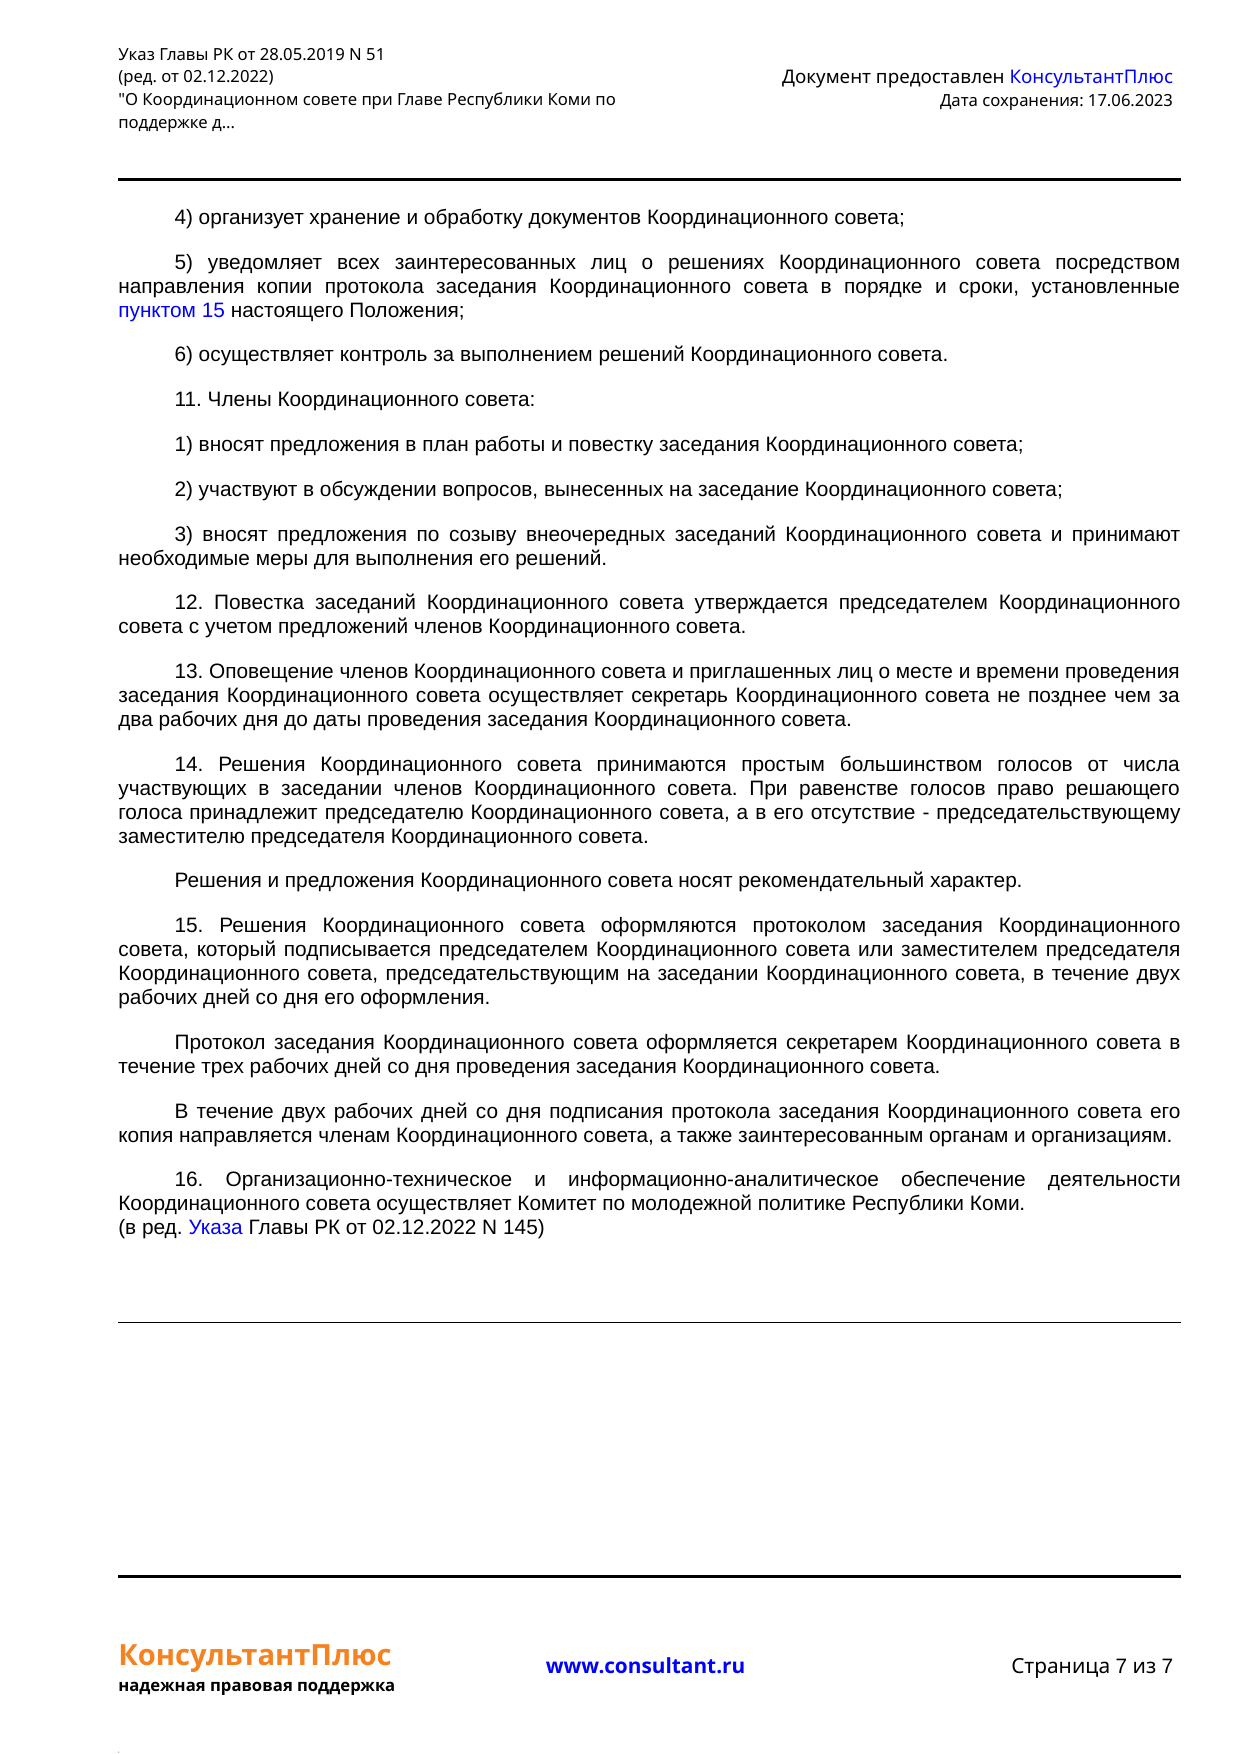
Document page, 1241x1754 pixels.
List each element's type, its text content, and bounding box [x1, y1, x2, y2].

text 4) организует хранение и обработку документов Координационного совета; [118, 205, 1181, 229]
text 11. Члены Координационного совета: [118, 387, 1181, 411]
text Решения и предложения Координационного совета носят рекомендательный характер. [118, 868, 1181, 892]
text 3) вносят предложения по созыву внеочередных заседаний Координационного совета и принимают необходимые меры для выполнения его решений. [118, 521, 1181, 569]
text 5) уведомляет всех заинтересованных лиц о решениях Координационного совета посредством направления копии протокола заседания Координационного совета в порядке и сроки, установленные пунктом 15 настоящего Положения; [118, 249, 1181, 321]
text 6) осуществляет контроль за выполнением решений Координационного совета. [118, 342, 1181, 366]
text 2) участвуют в обсуждении вопросов, вынесенных на заседание Координационного совета; [118, 477, 1181, 501]
text 16. Организационно-техническое и информационно-аналитическое обеспечение деятельности Координационного совета осуществляет Комитет по молодежной политике Республики Коми. [118, 1167, 1181, 1215]
text (в ред. Указа Главы РК от 02.12.2022 N 145) [118, 1215, 1181, 1239]
text Протокол заседания Координационного совета оформляется секретарем Координационного совета в течение трех рабочих дней со дня проведения заседания Координационного совета. [118, 1030, 1181, 1078]
text 12. Повестка заседаний Координационного совета утверждается председателем Координационного совета с учетом предложений членов Координационного совета. [118, 590, 1181, 638]
text 15. Решения Координационного совета оформляются протоколом заседания Координационного совета, который подписывается председателем Координационного совета или заместителем председателя Координационного совета, председательствующим на заседании Координационного совета, в течение двух рабочих дней со дня его оформления. [118, 913, 1181, 1009]
text 1) вносят предложения в план работы и повестку заседания Координационного совета; [118, 432, 1181, 456]
text 14. Решения Координационного совета принимаются простым большинством голосов от числа участвующих в заседании членов Координационного совета. При равенстве голосов право решающего голоса принадлежит председателю Координационного совета, а в его отсутствие - председательствующему заместителю председателя Координационного совета. [118, 752, 1181, 847]
text 13. Оповещение членов Координационного совета и приглашенных лиц о месте и времени проведения заседания Координационного совета осуществляет секретарь Координационного совета не позднее чем за два рабочих дня до даты проведения заседания Координационного совета. [118, 659, 1181, 731]
text В течение двух рабочих дней со дня подписания протокола заседания Координационного совета его копия направляется членам Координационного совета, а также заинтересованным органам и организациям. [118, 1098, 1181, 1146]
